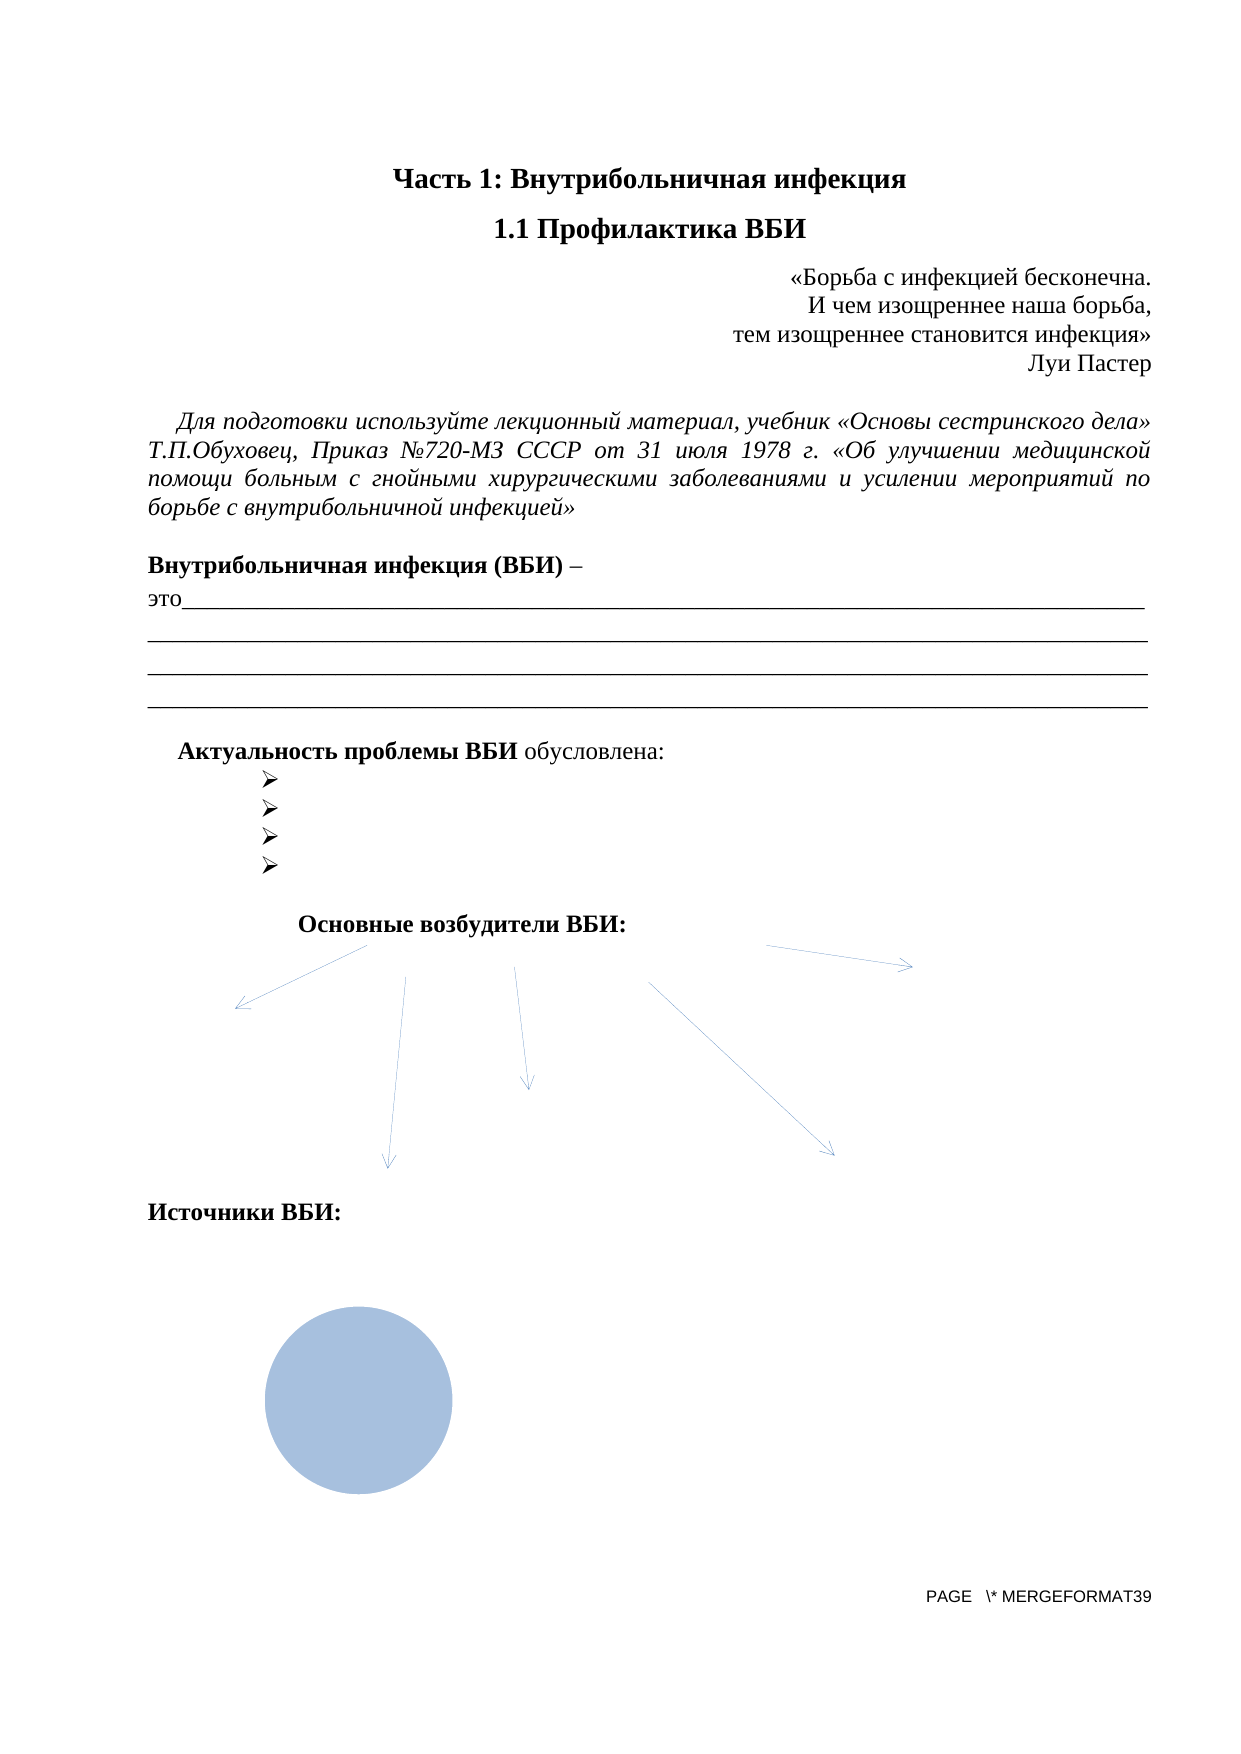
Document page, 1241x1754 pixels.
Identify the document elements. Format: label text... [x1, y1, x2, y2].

text «Борьба с инфекцией бесконечна. [148, 262, 1152, 291]
text 1.1 Профилактика ВБИ [148, 212, 1152, 245]
text И чем изощреннее наша борьба, [148, 291, 1152, 319]
text Актуальность проблемы ВБИ обусловлена: [148, 736, 1152, 765]
text Источники ВБИ: [148, 1197, 1152, 1225]
text тем изощреннее становится инфекция» [148, 319, 1152, 348]
text Внутрибольничная инфекция (ВБИ) – это_____________________________________________________________________________________________________________________________________________________________________________________________________________________________________________________________________________________________________________________________ [148, 550, 1152, 711]
text Луи Пастер [148, 348, 1152, 377]
text Часть 1: Внутрибольничная инфекция [148, 161, 1152, 195]
text Для подготовки используйте лекционный материал, учебник «Основы сестринского дела» Т.П.Обуховец, Приказ №720-МЗ СССР от 31 июля 1978 г. «Об улучшении медицинской помощи больным с гнойными хирургическими заболеваниями и усилении мероприятий по борьбе с внутрибольничной инфекцией» [148, 406, 1152, 521]
text Основные возбудители ВБИ: [298, 909, 1152, 937]
